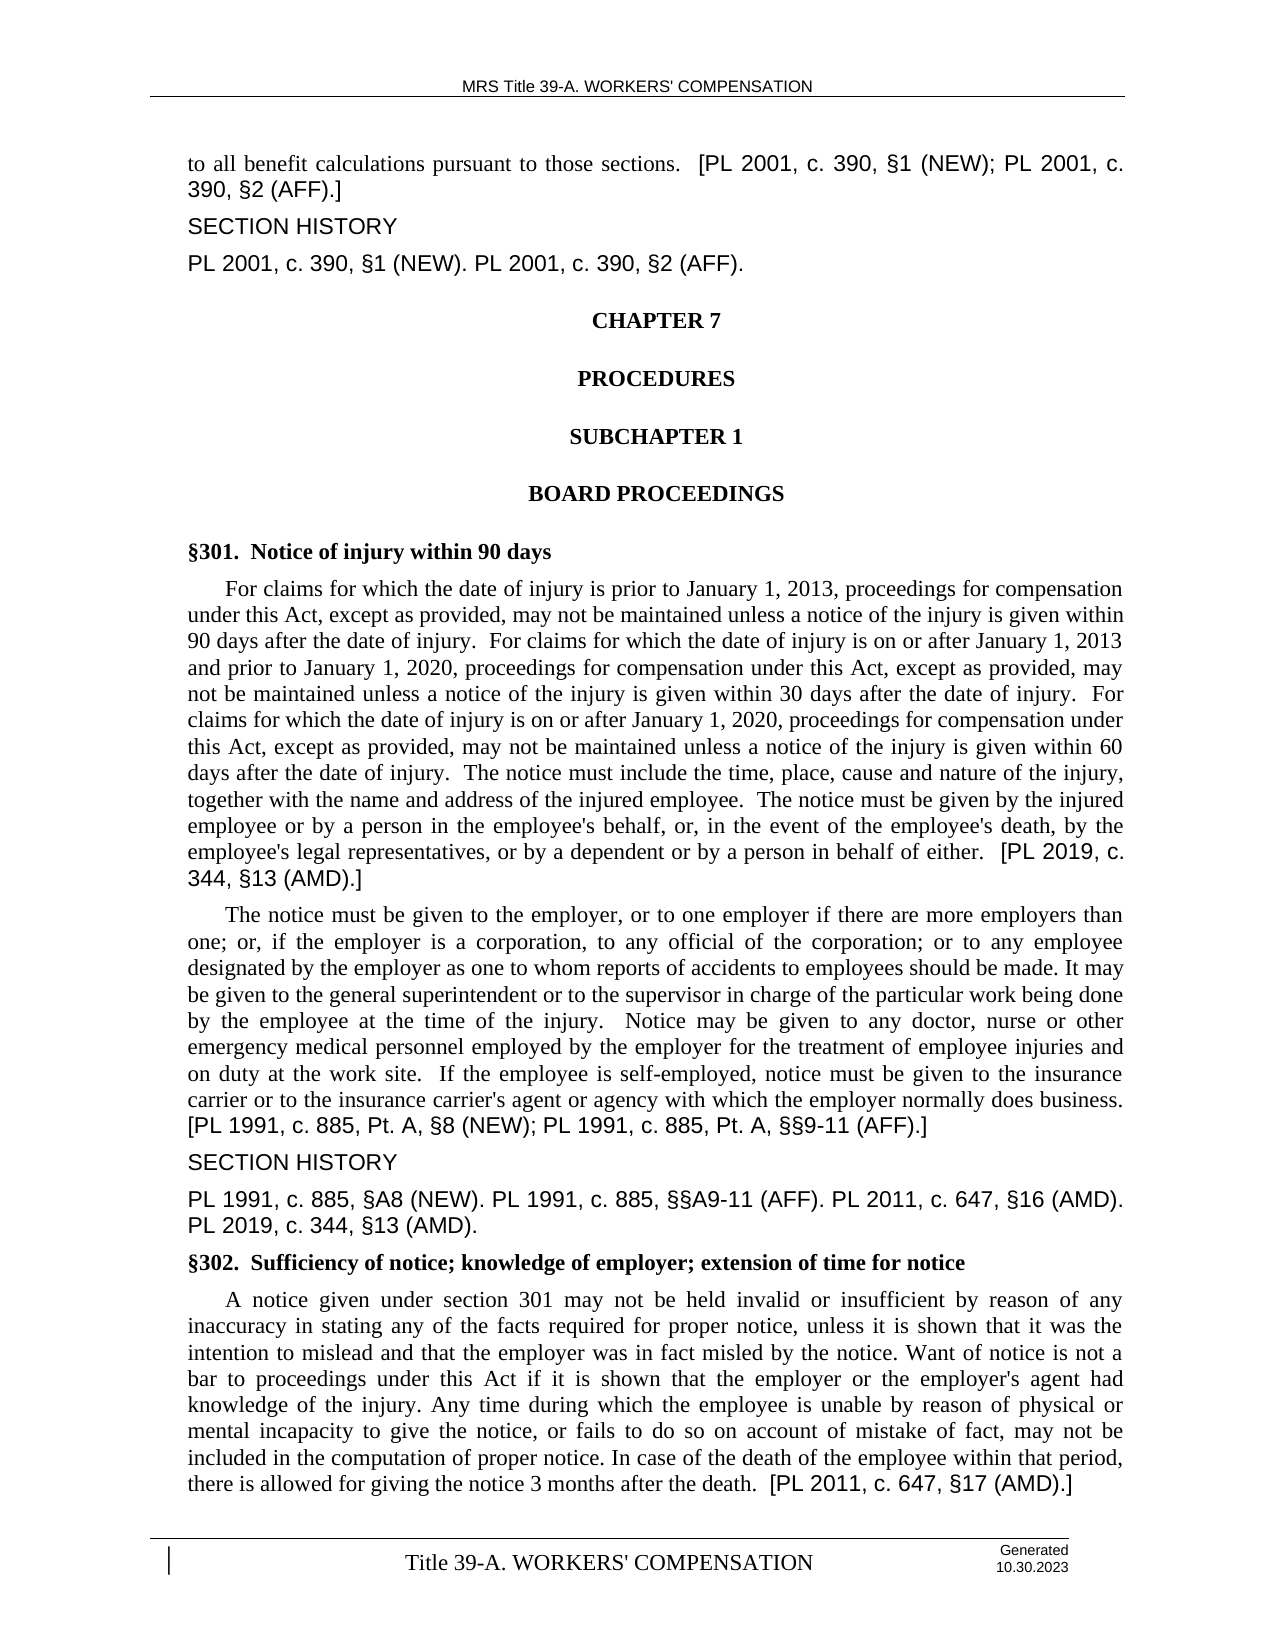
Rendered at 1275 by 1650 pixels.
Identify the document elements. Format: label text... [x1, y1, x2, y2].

text A notice given under section 301 may not be held invalid or insufficient by reason of any inaccuracy in stating any of the facts required for proper notice, unless it is shown that it was the intention to mislead and that the employer was in fact misled by the notice. Want of notice is not a bar to proceedings under this Act if it is shown that the employer or the employer's agent had knowledge of the injury. Any time during which the employee is unable by reason of physical or mental incapacity to give the notice, or fails to do so on account of mistake of fact, may not be included in the computation of proper notice. In case of the death of the employee within that period, there is allowed for giving the notice 3 months after the death. [PL 2011, c. 647, §17 (AMD).] [187, 1286, 1125, 1497]
text PL 1991, c. 885, §A8 (NEW). PL 1991, c. 885, §§A9-11 (AFF). PL 2011, c. 647, §16 (AMD). PL 2019, c. 344, §13 (AMD). [187, 1186, 1125, 1239]
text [187, 150, 1125, 203]
text The notice must be given to the employer, or to one employer if there are more employers than one; or, if the employer is a corporation, to any official of the corporation; or to any employee designated by the employer as one to whom reports of accidents to employees should be made. It may be given to the general superintendent or to the supervisor in charge of the particular work being done by the employee at the time of the injury. Notice may be given to any doctor, nurse or other emergency medical personnel employed by the employer for the treatment of employee injuries and on duty at the work site. If the employee is self-employed, notice must be given to the insurance carrier or to the insurance carrier's agent or agency with which the employer normally does business. [PL 1991, c. 885, Pt. A, §8 (NEW); PL 1991, c. 885, Pt. A, §§9-11 (AFF).] [187, 902, 1125, 1139]
text SUBCHAPTER 1 [187, 423, 1125, 449]
text §302. Sufficiency of notice; knowledge of employer; extension of time for notice [187, 1249, 1125, 1275]
text PROCEDURES [187, 365, 1125, 392]
text §301. Notice of injury within 90 days [187, 538, 1125, 564]
text BOARD PROCEEDINGS [187, 480, 1125, 507]
text CHAPTER 7 [187, 308, 1125, 334]
text SECTION HISTORY [187, 1149, 1125, 1176]
text PL 2001, c. 390, §1 (NEW). PL 2001, c. 390, §2 (AFF). [187, 250, 1125, 276]
text For claims for which the date of injury is prior to January 1, 2013, proceedings for compensation under this Act, except as provided, may not be maintained unless a notice of the injury is given within 90 days after the date of injury. For claims for which the date of injury is on or after January 1, 2013 and prior to January 1, 2020, proceedings for compensation under this Act, except as provided, may not be maintained unless a notice of the injury is given within 30 days after the date of injury. For claims for which the date of injury is on or after January 1, 2020, proceedings for compensation under this Act, except as provided, may not be maintained unless a notice of the injury is given within 60 days after the date of injury. The notice must include the time, place, cause and nature of the injury, together with the name and address of the injured employee. The notice must be given by the injured employee or by a person in the employee's behalf, or, in the event of the employee's death, by the employee's legal representatives, or by a dependent or by a person in behalf of either. [PL 2019, c. 344, §13 (AMD).] [187, 575, 1125, 891]
text SECTION HISTORY [187, 213, 1125, 239]
